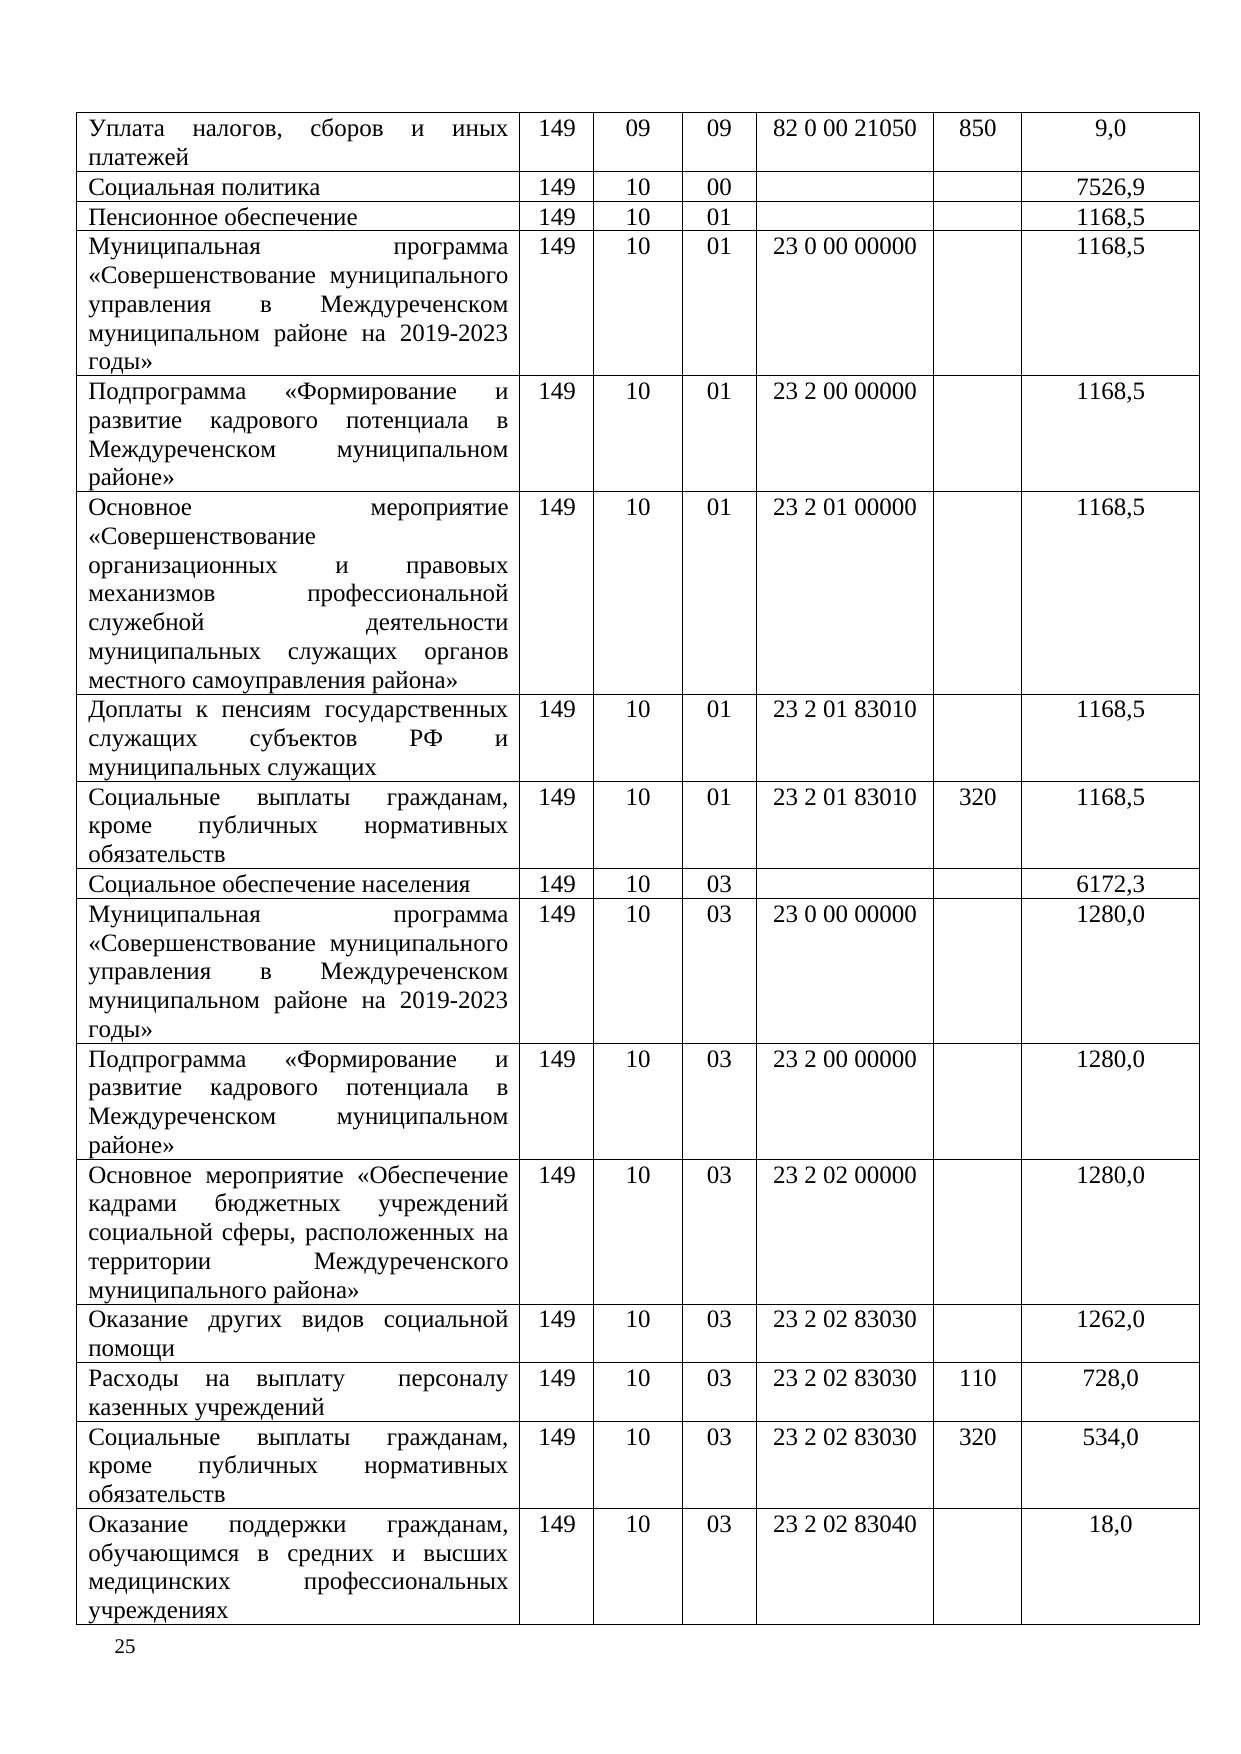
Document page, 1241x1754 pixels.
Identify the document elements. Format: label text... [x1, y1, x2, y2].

table_cell 149 [520, 231, 593, 375]
table_cell Социальная политика [77, 172, 519, 201]
table_cell Подпрограмма «Формирование и развитие кадрового потенциала в Междуреченском муниципальном районе» [77, 376, 519, 491]
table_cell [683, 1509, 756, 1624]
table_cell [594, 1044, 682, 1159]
table_cell Муниципальная программа «Совершенствование муниципального управления в Междуреченском муниципальном районе на 2019-2023 годы» [77, 231, 519, 375]
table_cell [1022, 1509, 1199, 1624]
table_cell 1168,5 [1022, 376, 1199, 491]
table_cell 850 [934, 113, 1021, 171]
table_cell [757, 172, 933, 201]
table_cell 1168,5 [1022, 231, 1199, 375]
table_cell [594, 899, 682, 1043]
table_cell 320 [934, 782, 1021, 868]
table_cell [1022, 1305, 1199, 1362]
table_cell 01 [683, 231, 756, 375]
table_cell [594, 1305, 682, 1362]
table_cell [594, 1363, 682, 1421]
table_cell 1168,5 [1022, 492, 1199, 693]
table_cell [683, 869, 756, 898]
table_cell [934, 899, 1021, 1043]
table_cell 00 [683, 172, 756, 201]
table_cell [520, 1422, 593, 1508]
table_cell 149 [520, 782, 593, 868]
table_cell 82 0 00 21050 [757, 113, 933, 171]
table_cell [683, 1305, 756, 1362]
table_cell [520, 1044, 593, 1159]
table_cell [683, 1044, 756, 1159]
table_cell 10 [594, 202, 682, 230]
table_cell 149 [520, 172, 593, 201]
table_cell [934, 376, 1021, 491]
table_cell 149 [520, 376, 593, 491]
table_cell Уплата налогов, сборов и иных платежей [77, 113, 519, 171]
table_cell 149 [520, 202, 593, 230]
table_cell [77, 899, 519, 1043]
table_cell Доплаты к пенсиям государственных служащих субъектов РФ и муниципальных служащих [77, 695, 519, 781]
table_cell Пенсионное обеспечение [77, 202, 519, 230]
table_cell 23 2 01 83010 [757, 782, 933, 868]
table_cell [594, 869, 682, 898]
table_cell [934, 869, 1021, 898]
table_cell 23 2 01 83010 [757, 695, 933, 781]
table_cell 23 2 00 00000 [757, 376, 933, 491]
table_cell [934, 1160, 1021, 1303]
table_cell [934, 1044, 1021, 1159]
table_cell 9,0 [1022, 113, 1199, 171]
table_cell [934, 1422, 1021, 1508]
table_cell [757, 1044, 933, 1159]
table_cell 01 [683, 695, 756, 781]
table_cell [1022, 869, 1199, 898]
table_cell [934, 202, 1021, 230]
table_cell 10 [594, 172, 682, 201]
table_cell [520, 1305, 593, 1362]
table_cell [934, 695, 1021, 781]
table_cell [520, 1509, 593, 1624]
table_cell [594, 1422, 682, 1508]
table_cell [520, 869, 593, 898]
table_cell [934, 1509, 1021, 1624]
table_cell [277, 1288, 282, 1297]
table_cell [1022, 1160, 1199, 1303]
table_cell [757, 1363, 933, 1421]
table_cell [934, 231, 1021, 375]
table_cell 10 [594, 492, 682, 693]
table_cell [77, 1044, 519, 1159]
table_cell 01 [683, 782, 756, 868]
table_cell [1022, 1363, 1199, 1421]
table_cell [934, 492, 1021, 693]
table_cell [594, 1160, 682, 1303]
table_cell [934, 172, 1021, 201]
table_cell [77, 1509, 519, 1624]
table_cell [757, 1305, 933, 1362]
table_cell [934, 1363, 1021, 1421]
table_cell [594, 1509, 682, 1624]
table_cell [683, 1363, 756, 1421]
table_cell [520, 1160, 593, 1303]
table_cell 10 [594, 231, 682, 375]
table_cell 149 [520, 695, 593, 781]
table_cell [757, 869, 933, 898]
table_cell 23 2 01 00000 [757, 492, 933, 693]
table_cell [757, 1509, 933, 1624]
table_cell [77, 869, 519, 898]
table_cell 149 [520, 113, 593, 171]
table_cell 09 [594, 113, 682, 171]
table_cell 10 [594, 782, 682, 868]
table_cell 01 [683, 202, 756, 230]
table_cell [757, 202, 933, 230]
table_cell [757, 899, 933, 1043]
table_cell 09 [683, 113, 756, 171]
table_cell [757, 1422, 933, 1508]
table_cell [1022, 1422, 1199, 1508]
table_cell Основное мероприятие «Совершенствование организационных и правовых механизмов профессиональной служебной деятельности муниципальных служащих органов местного самоуправления района» [77, 492, 519, 693]
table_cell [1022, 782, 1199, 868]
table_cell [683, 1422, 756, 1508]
table_cell 149 [520, 492, 593, 693]
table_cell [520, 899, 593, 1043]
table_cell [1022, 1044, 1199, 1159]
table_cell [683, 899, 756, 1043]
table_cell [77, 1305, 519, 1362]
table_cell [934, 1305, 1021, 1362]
table_cell 10 [594, 695, 682, 781]
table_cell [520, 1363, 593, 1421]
table_cell 1168,5 [1022, 695, 1199, 781]
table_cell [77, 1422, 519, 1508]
table_cell 1168,5 [1022, 202, 1199, 230]
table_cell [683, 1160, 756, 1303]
table_cell 01 [683, 492, 756, 693]
table_cell 23 0 00 00000 [757, 231, 933, 375]
table_cell Социальные выплаты гражданам, кроме публичных нормативных обязательств [77, 782, 519, 868]
table_cell 10 [594, 376, 682, 491]
table_cell 01 [683, 376, 756, 491]
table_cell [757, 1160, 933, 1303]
table_cell 7526,9 [1022, 172, 1199, 201]
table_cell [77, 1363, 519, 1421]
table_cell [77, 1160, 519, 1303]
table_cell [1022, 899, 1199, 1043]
